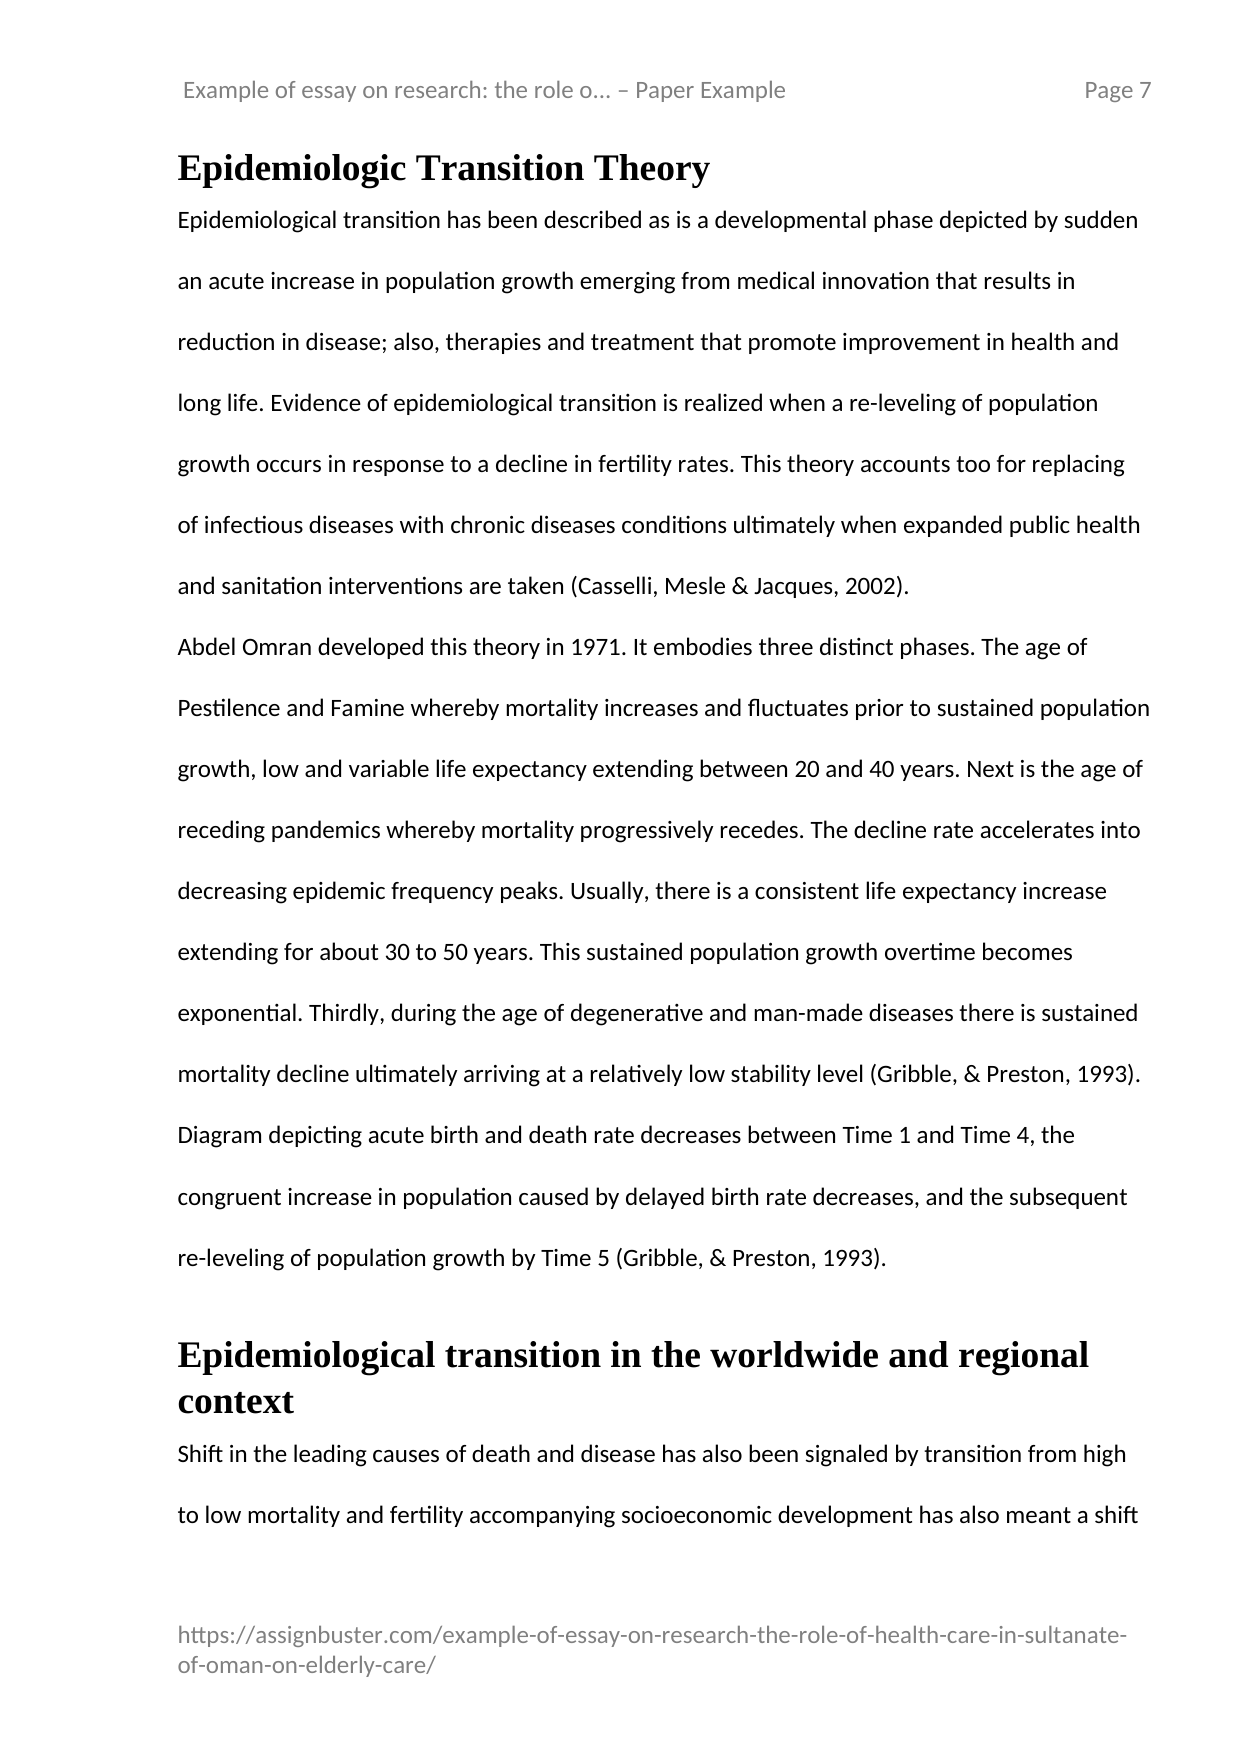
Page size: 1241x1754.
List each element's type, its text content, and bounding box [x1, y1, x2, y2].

text Epidemiological transition has been described as is a developmental phase depicted by sudden an acute increase in population growth emerging from medical innovation that results in reduction in disease; also, therapies and treatment that promote improvement in health and long life. Evidence of epidemiological transition is realized when a re-leveling of population growth occurs in response to a decline in fertility rates. This theory accounts too for replacing of infectious diseases with chronic diseases conditions ultimately when expanded public health and sanitation interventions are taken (Casselli, Mesle & Jacques, 2002). Abdel Omran developed this theory in 1971. It embodies three distinct phases. The age of Pestilence and Famine whereby mortality increases and fluctuates prior to sustained population growth, low and variable life expectancy extending between 20 and 40 years. Next is the age of receding pandemics whereby mortality progressively recedes. The decline rate accelerates into decreasing epidemic frequency peaks. Usually, there is a consistent life expectancy increase extending for about 30 to 50 years. This sustained population growth overtime becomes exponential. Thirdly, during the age of degenerative and man-made diseases there is sustained mortality decline ultimately arriving at a relatively low stability level (Gribble, & Preston, 1993). Diagram depicting acute birth and death rate decreases between Time 1 and Time 4, the congruent increase in population caused by delayed birth rate decreases, and the subsequent re-leveling of population growth by Time 5 (Gribble, & Preston, 1993). [177, 204, 1152, 1272]
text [177, 1438, 1152, 1529]
subtitle Epidemiologic Transition Theory [177, 145, 1152, 188]
subtitle Epidemiological transition in the worldwide and regional context [177, 1332, 1152, 1422]
